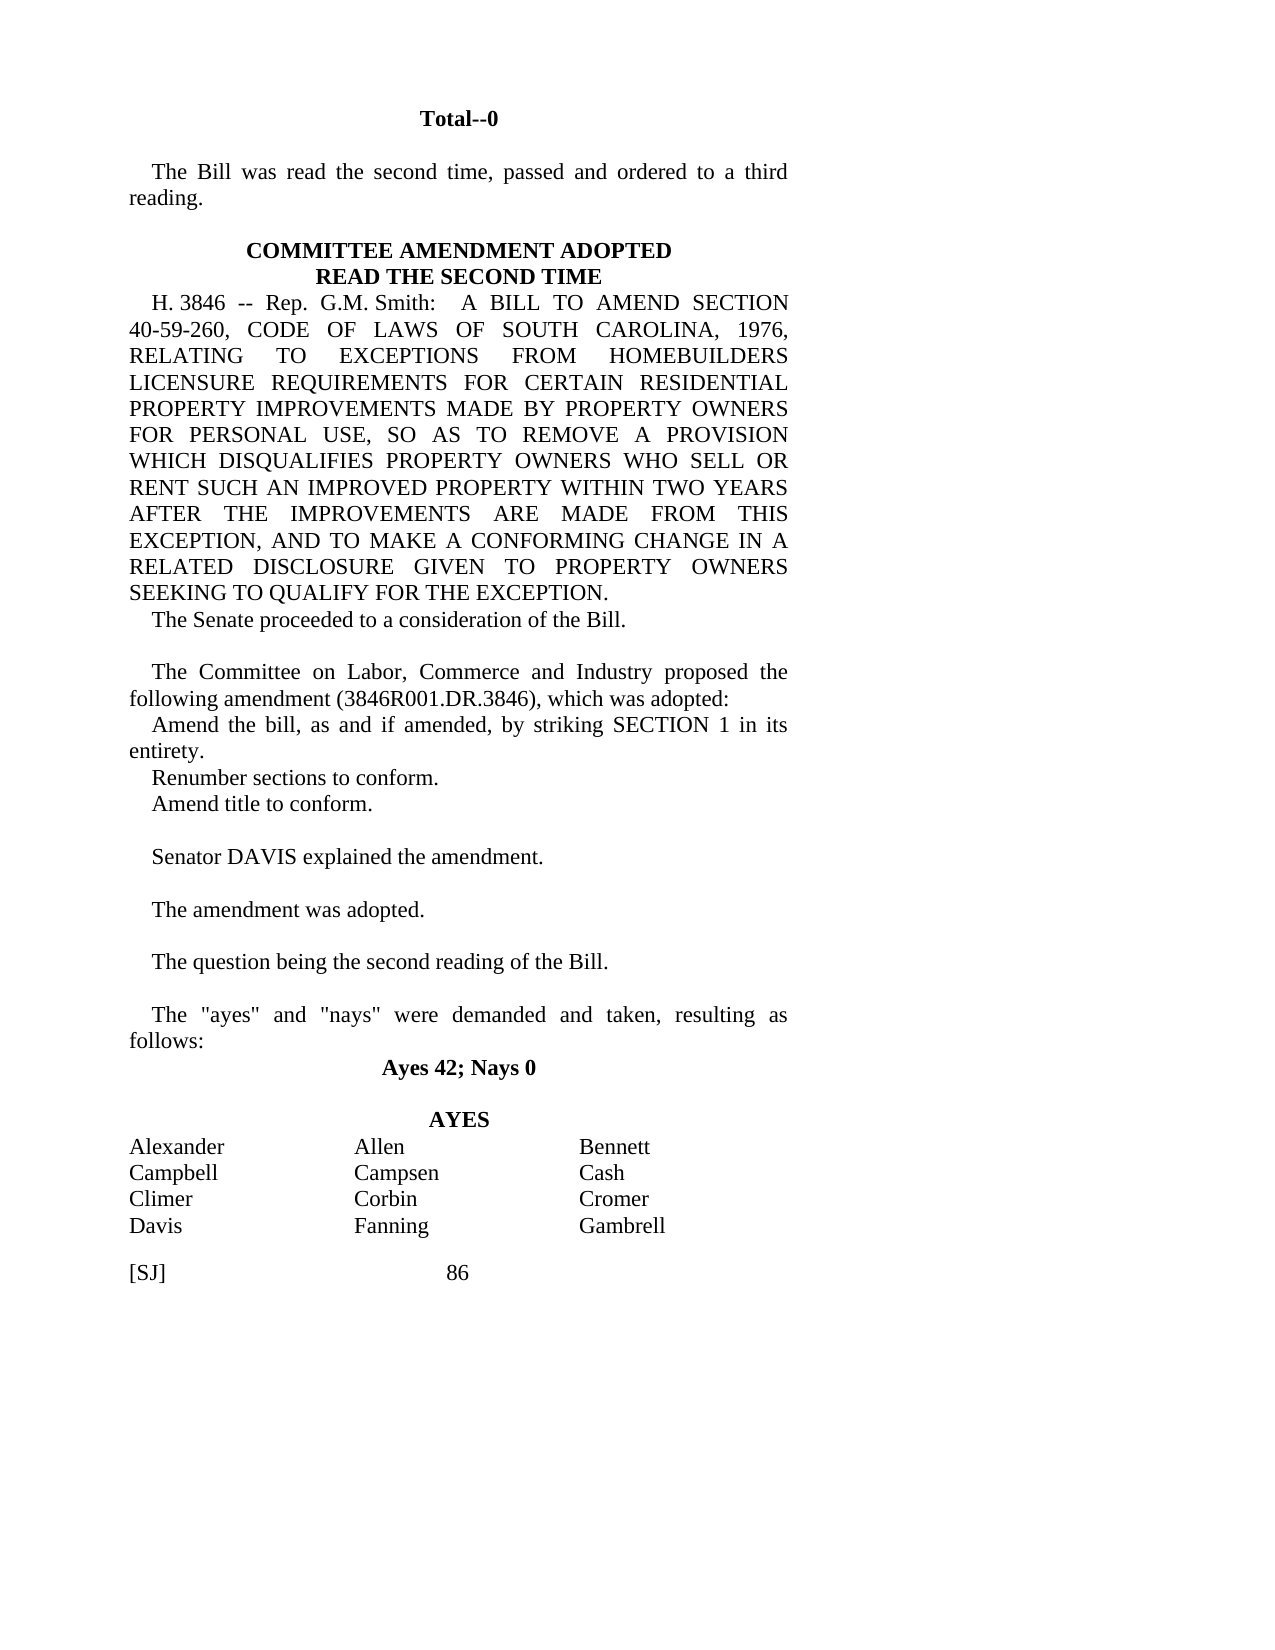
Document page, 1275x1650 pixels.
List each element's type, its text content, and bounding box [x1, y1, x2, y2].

text H. 3846 -- Rep. G.M. Smith: A BILL TO AMEND SECTION 40-59-260, CODE OF LAWS OF SOUTH CAROLINA, 1976, RELATING TO EXCEPTIONS FROM HOMEBUILDERS LICENSURE REQUIREMENTS FOR CERTAIN RESIDENTIAL PROPERTY IMPROVEMENTS MADE BY PROPERTY OWNERS FOR PERSONAL USE, SO AS TO REMOVE A PROVISION WHICH DISQUALIFIES PROPERTY OWNERS WHO SELL OR RENT SUCH AN IMPROVED PROPERTY WITHIN TWO YEARS AFTER THE IMPROVEMENTS ARE MADE FROM THIS EXCEPTION, AND TO MAKE A CONFORMING CHANGE IN A RELATED DISCLOSURE GIVEN TO PROPERTY OWNERS SEEKING TO QUALIFY FOR THE EXCEPTION. [129, 289, 789, 606]
text The Senate proceeded to a consideration of the Bill. [129, 606, 789, 632]
text Ayes 42; Nays 0 [129, 1054, 789, 1080]
text Senator DAVIS explained the amendment. [129, 843, 789, 869]
text The Committee on Labor, Commerce and Industry proposed the following amendment (3846R001.DR.3846), which was adopted: [129, 658, 789, 711]
text Alexander Allen Bennett [129, 1133, 789, 1159]
text COMMITTEE AMENDMENT ADOPTED [129, 237, 789, 263]
text Davis Fanning Gambrell [129, 1212, 789, 1238]
text Campbell Campsen Cash [129, 1159, 789, 1186]
text Total--0 [129, 105, 789, 131]
text The Bill was read the second time, passed and ordered to a third reading. [129, 158, 789, 210]
text Climer Corbin Cromer [129, 1186, 789, 1212]
text AYES [129, 1106, 789, 1133]
text The "ayes" and "nays" were demanded and taken, resulting as follows: [129, 1001, 789, 1054]
text The amendment was adopted. [129, 896, 789, 922]
text Renumber sections to conform. [129, 764, 789, 790]
text Amend title to conform. [129, 790, 789, 817]
text Amend the bill, as and if amended, by striking SECTION 1 in its entirety. [129, 711, 789, 764]
text The question being the second reading of the Bill. [129, 948, 789, 975]
text READ THE SECOND TIME [129, 263, 789, 289]
